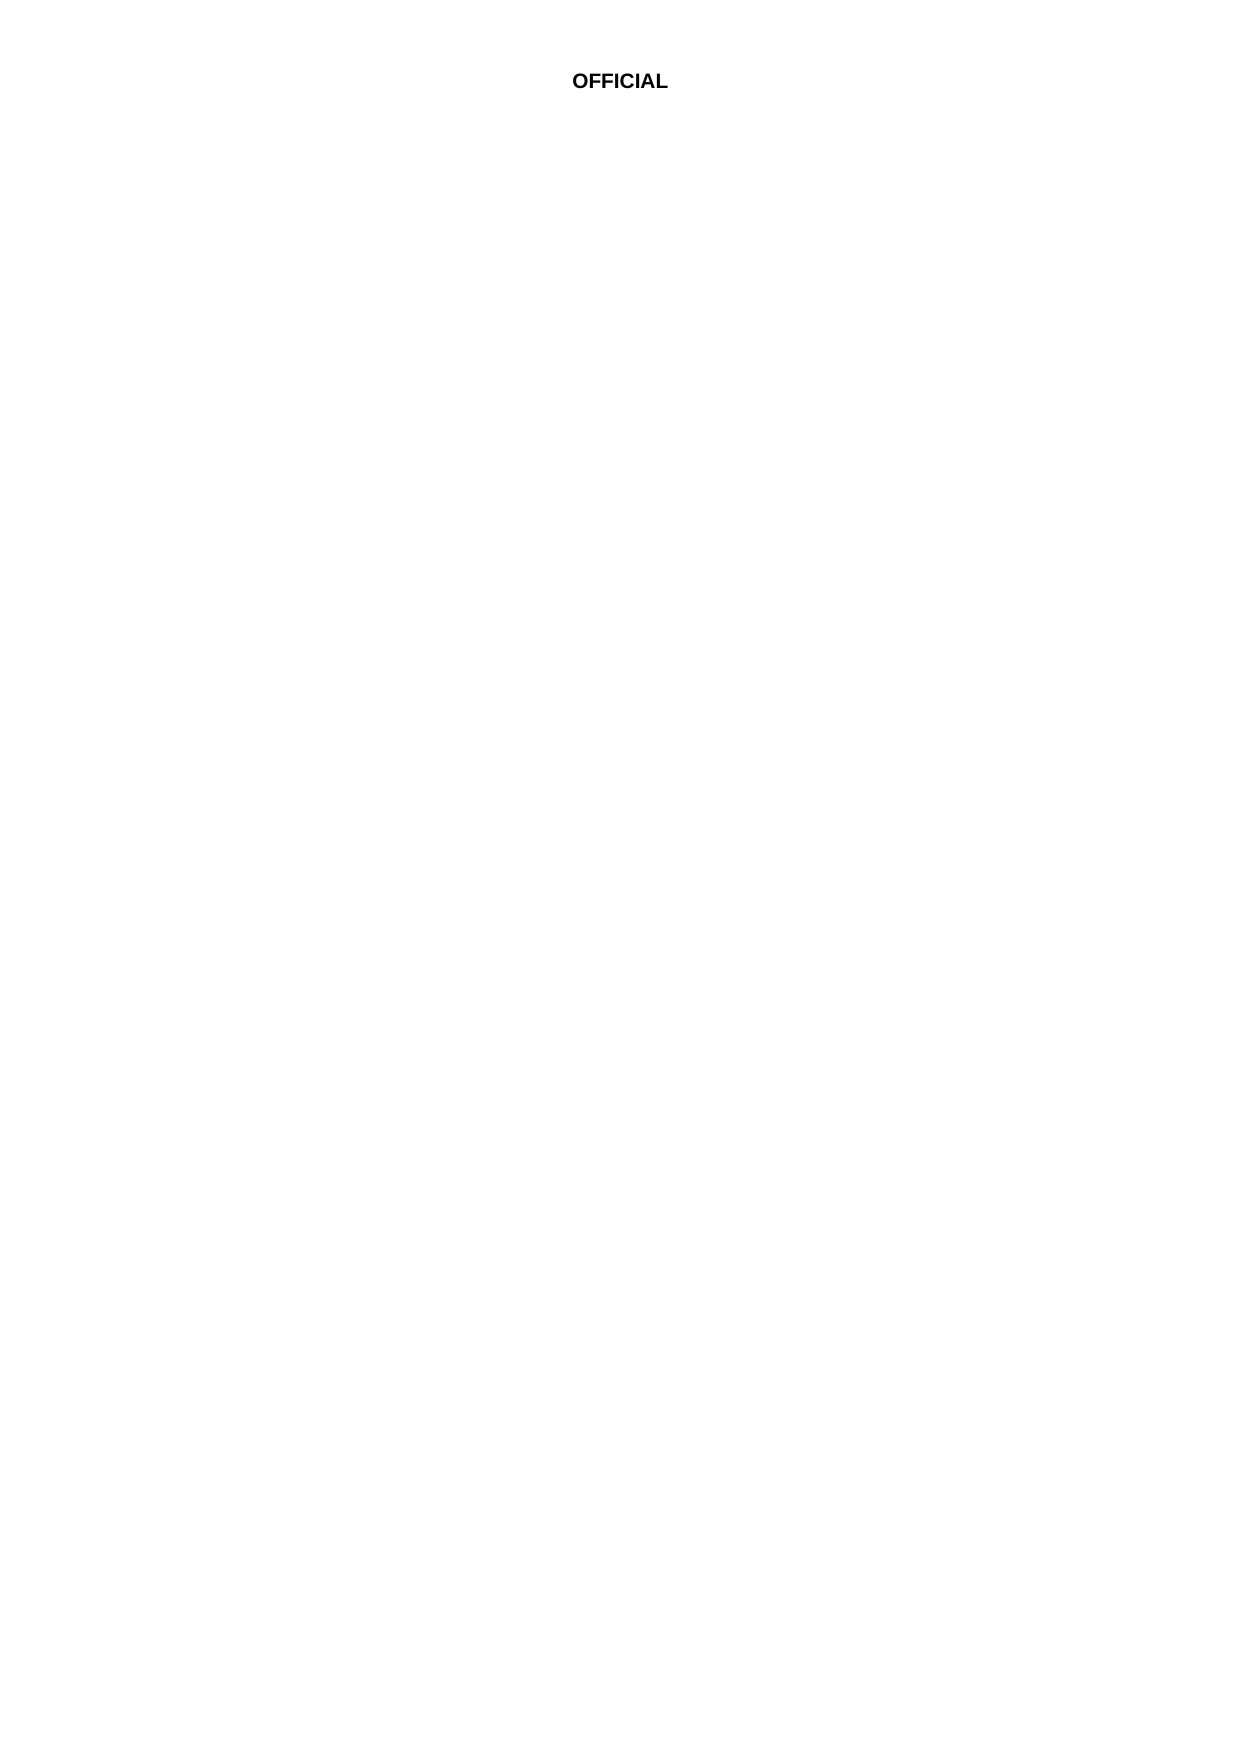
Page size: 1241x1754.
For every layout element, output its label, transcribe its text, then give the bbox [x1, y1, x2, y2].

text OFFICIAL [132, 71, 1108, 92]
